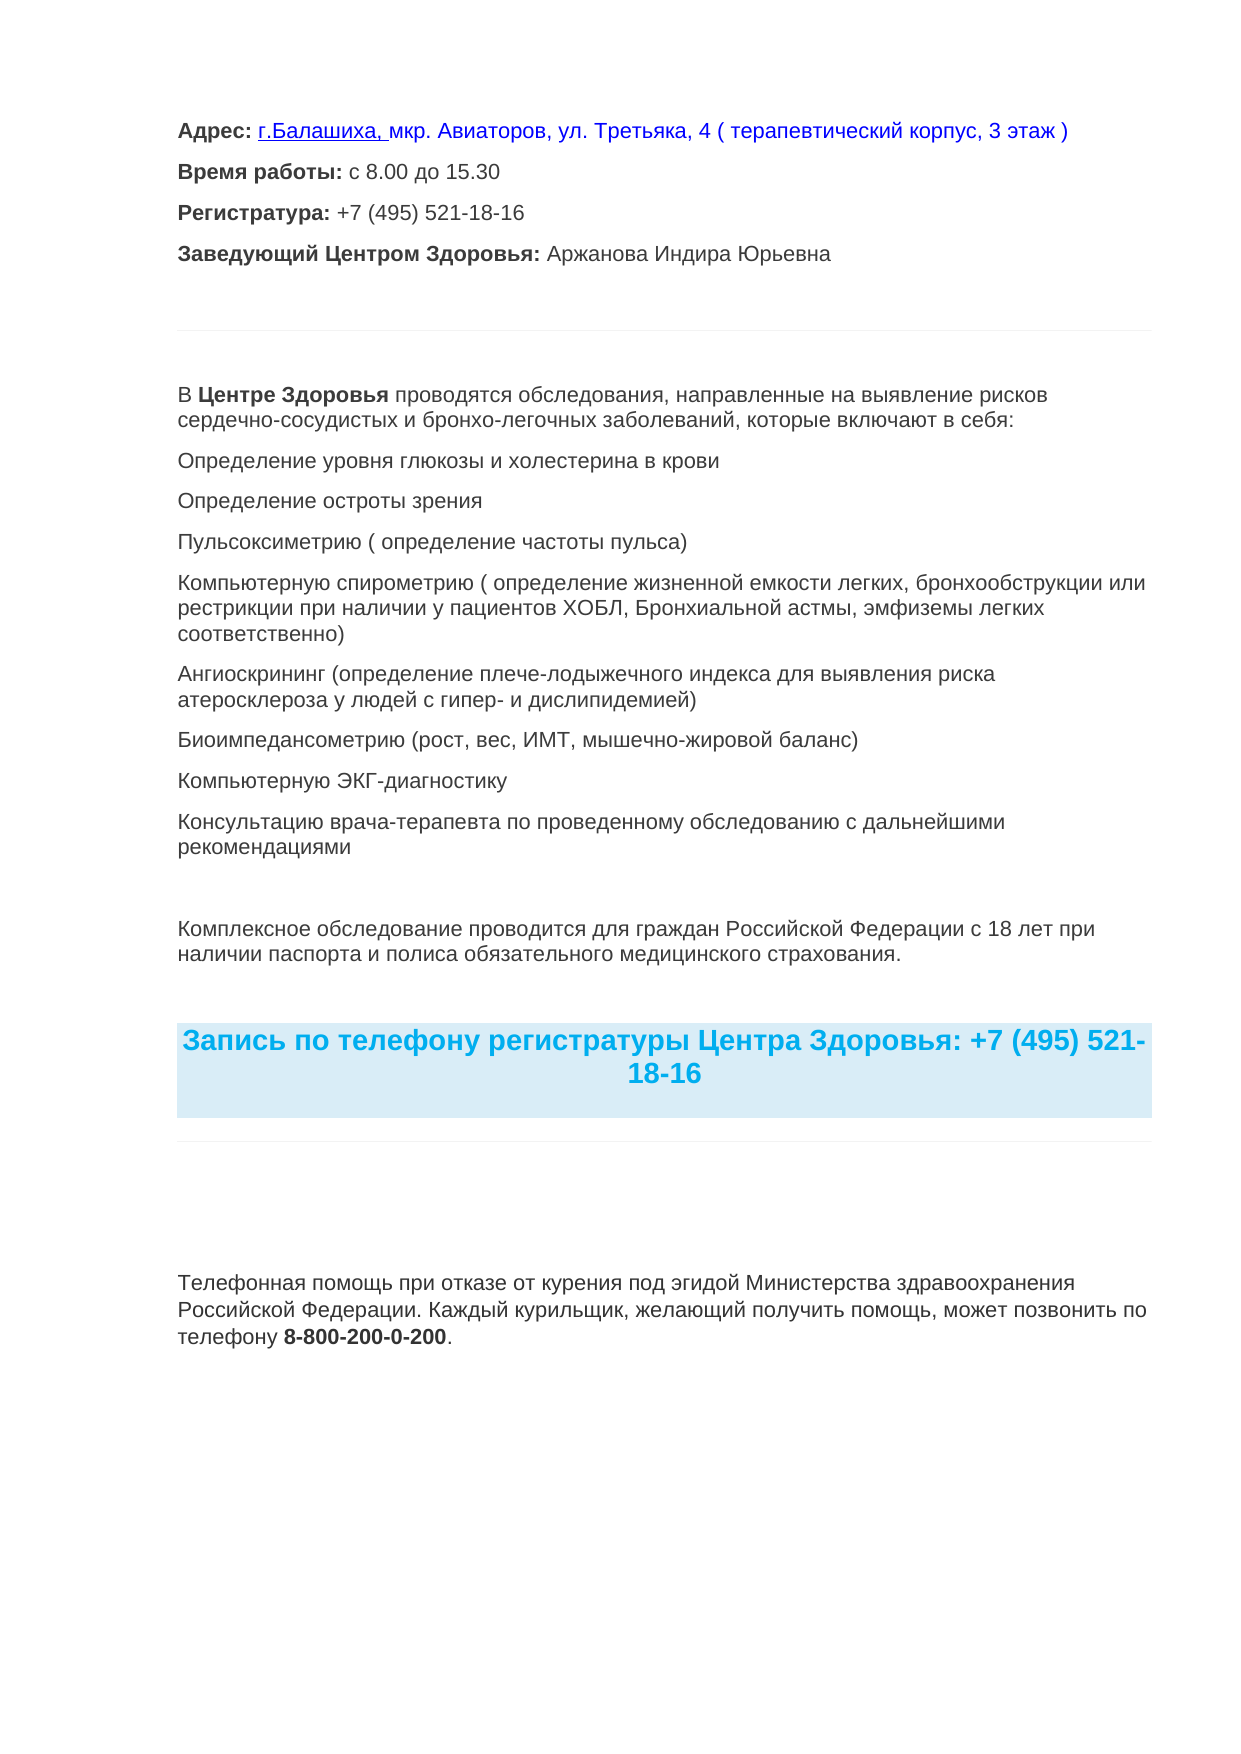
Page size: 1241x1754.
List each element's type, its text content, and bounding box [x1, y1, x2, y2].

text Пульсоксиметрию ( определение частоты пульса) [177, 529, 1152, 554]
text Заведующий Центром Здоровья: Аржанова Индира Юрьевна [177, 241, 1152, 266]
text Определение остроты зрения [177, 488, 1152, 514]
text Время работы: с 8.00 до 15.30 [177, 159, 1152, 184]
text Компьютерную ЭКГ-диагностику [177, 768, 1152, 793]
text Запись по телефону регистратуры Центра Здоровья: +7 (495) 521-18-16 [177, 1023, 1152, 1118]
text Биоимпедансометрию (рост, вес, ИМТ, мышечно-жировой баланс) [177, 727, 1152, 753]
text Ангиоскрининг (определение плече-лодыжечного индекса для выявления риска атеросклероза у людей с гипер- и дислипидемией) [177, 661, 1152, 712]
text Регистратура: +7 (495) 521-18-16 [177, 200, 1152, 225]
text Консультацию врача-терапевта по проведенному обследованию с дальнейшими рекомендациями [177, 809, 1152, 859]
text Адрес: г.Балашиха, мкр. Авиаторов, ул. Третьяка, 4 ( терапевтический корпус, 3 этаж ) [177, 118, 1152, 143]
text В Центре Здоровья проводятся обследования, направленные на выявление рисков сердечно-сосудистых и бронхо-легочных заболеваний, которые включают в себя: [177, 382, 1152, 432]
text Компьютерную спирометрию ( определение жизненной емкости легких, бронхообструкции или рестрикции при наличии у пациентов ХОБЛ, Бронхиальной астмы, эмфиземы легких соответственно) [177, 570, 1152, 646]
text Телефонная помощь при отказе от курения под эгидой Министерства здравоохранения Российской Федерации. Каждый курильщик, желающий получить помощь, может позвонить по телефону 8-800-200-0-200. [177, 1269, 1152, 1349]
text Комплексное обследование проводится для граждан Российской Федерации c 18 лет при наличии паспорта и полиса обязательного медицинского страхования. [177, 916, 1152, 966]
text Определение уровня глюкозы и холестерина в крови [177, 448, 1152, 473]
